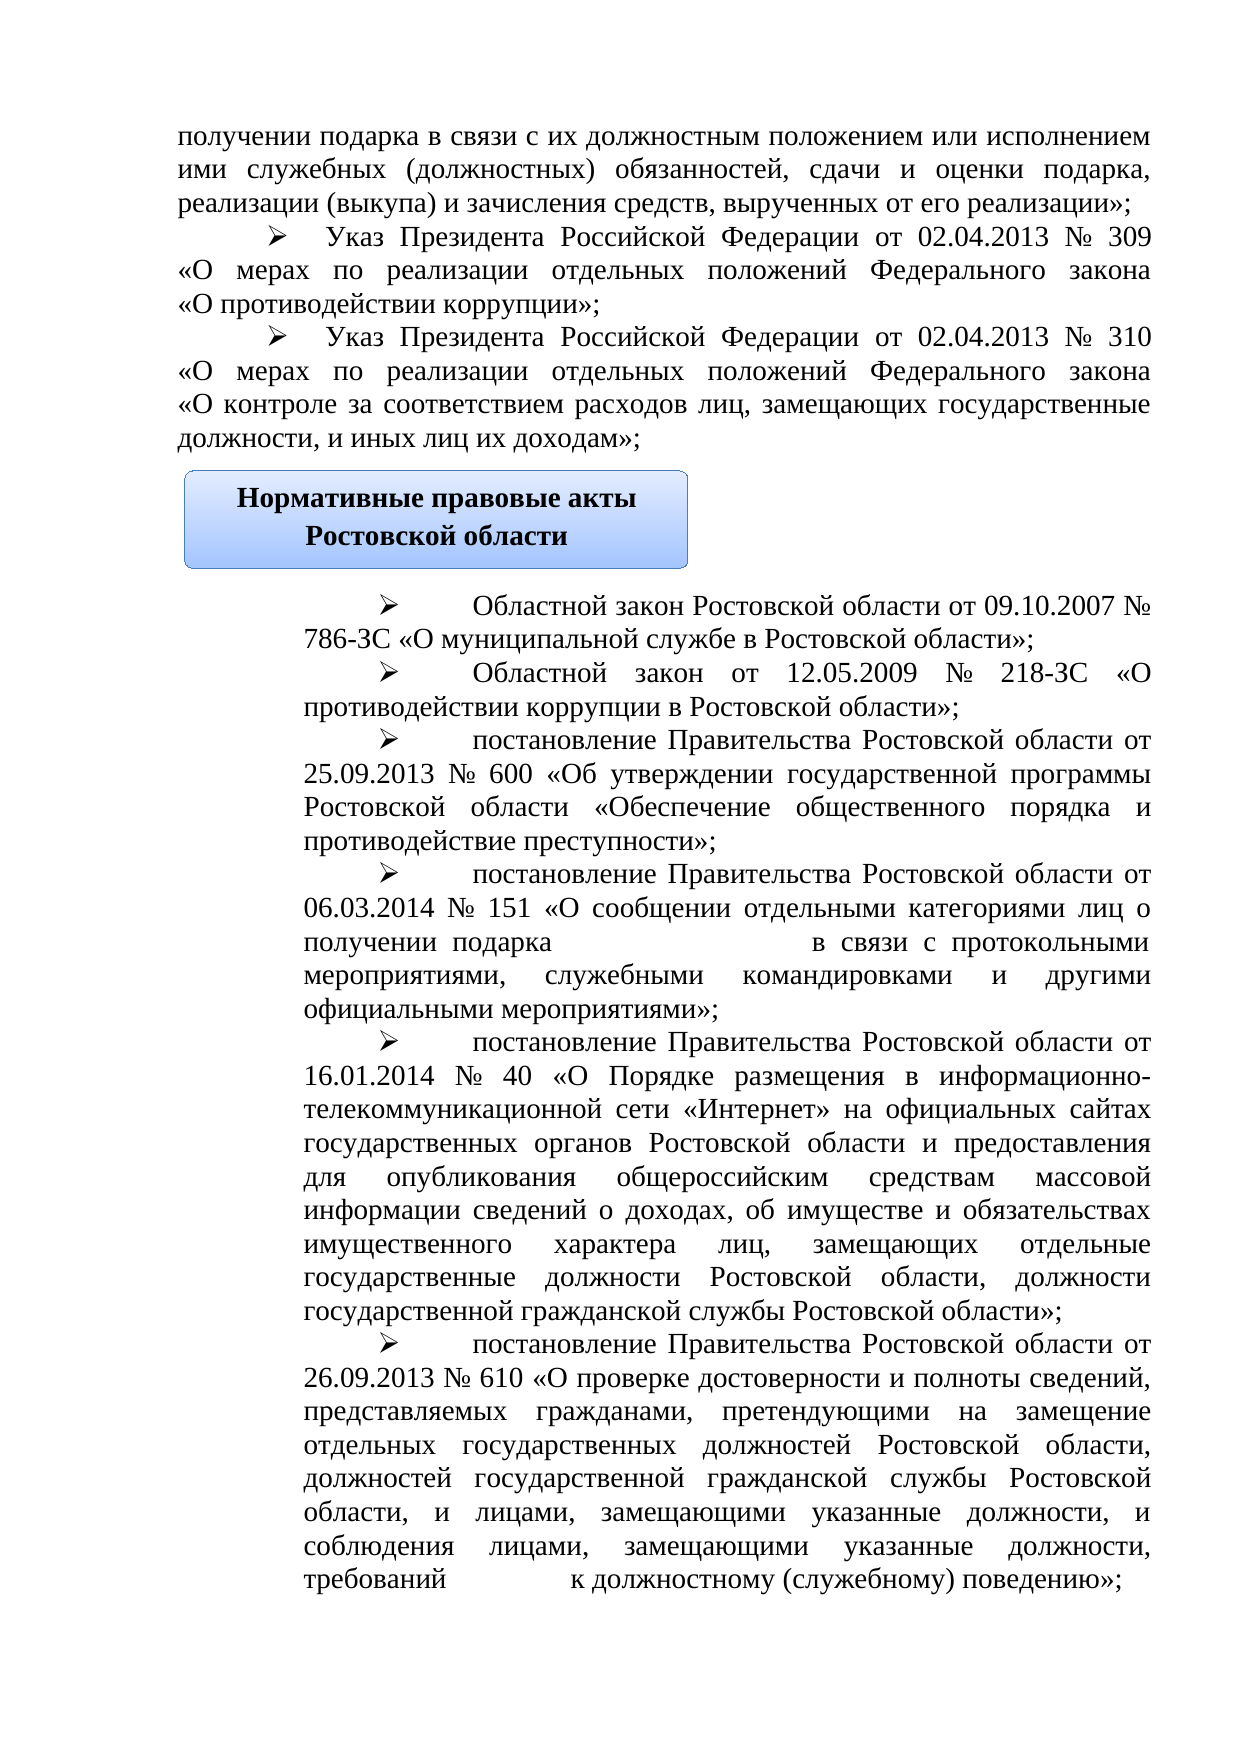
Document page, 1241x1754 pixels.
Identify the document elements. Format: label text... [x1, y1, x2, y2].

list Областной закон от 12.05.2009 № 218-ЗС «О противодействии коррупции в Ростовской области»; [303, 655, 1152, 722]
list постановление Правительства Ростовской области от 06.03.2014 № 151 «О сообщении отдельными категориями лиц о получении подарка в связи с протокольными мероприятиями, служебными командировками и другими официальными мероприятиями»; [303, 857, 1152, 1024]
list Указ Президента Российской Федерации от 02.04.2013 № 309 «О мерах по реализации отдельных положений Федерального закона «О противодействии коррупции»; [177, 219, 1152, 319]
list постановление Правительства Ростовской области от 26.09.2013 № 610 «О проверке достоверности и полноты сведений, представляемых гражданами, претендующими на замещение отдельных государственных должностей Ростовской области, должностей государственной гражданской службы Ростовской области, и лицами, замещающими указанные должности, и соблюдения лицами, замещающими указанные должности, требований к должностному (служебному) поведению»; [303, 1326, 1152, 1595]
list Указ Президента Российской Федерации от 02.04.2013 № 310 «О мерах по реализации отдельных положений Федерального закона «О контроле за соответствием расходов лиц, замещающих государственные должности, и иных лиц их доходам»; [177, 319, 1152, 454]
list постановление Правительства Ростовской области от 16.01.2014 № 40 «О Порядке размещения в информационно-телекоммуникационной сети «Интернет» на официальных сайтах государственных органов Ростовской области и предоставления для опубликования общероссийским средствам массовой информации сведений о доходах, об имуществе и обязательствах имущественного характера лиц, замещающих отдельные государственные должности Ростовской области, должности государственной гражданской службы Ростовской области»; [303, 1024, 1152, 1326]
list постановление Правительства Ростовской области от 25.09.2013 № 600 «Об утверждении государственной программы Ростовской области «Обеспечение общественного порядка и противодействие преступности»; [303, 722, 1152, 857]
list Областной закон Ростовской области от 09.10.2007 № 786-ЗС «О муниципальной службе в Ростовской области»; [303, 588, 1152, 655]
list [177, 118, 1152, 219]
